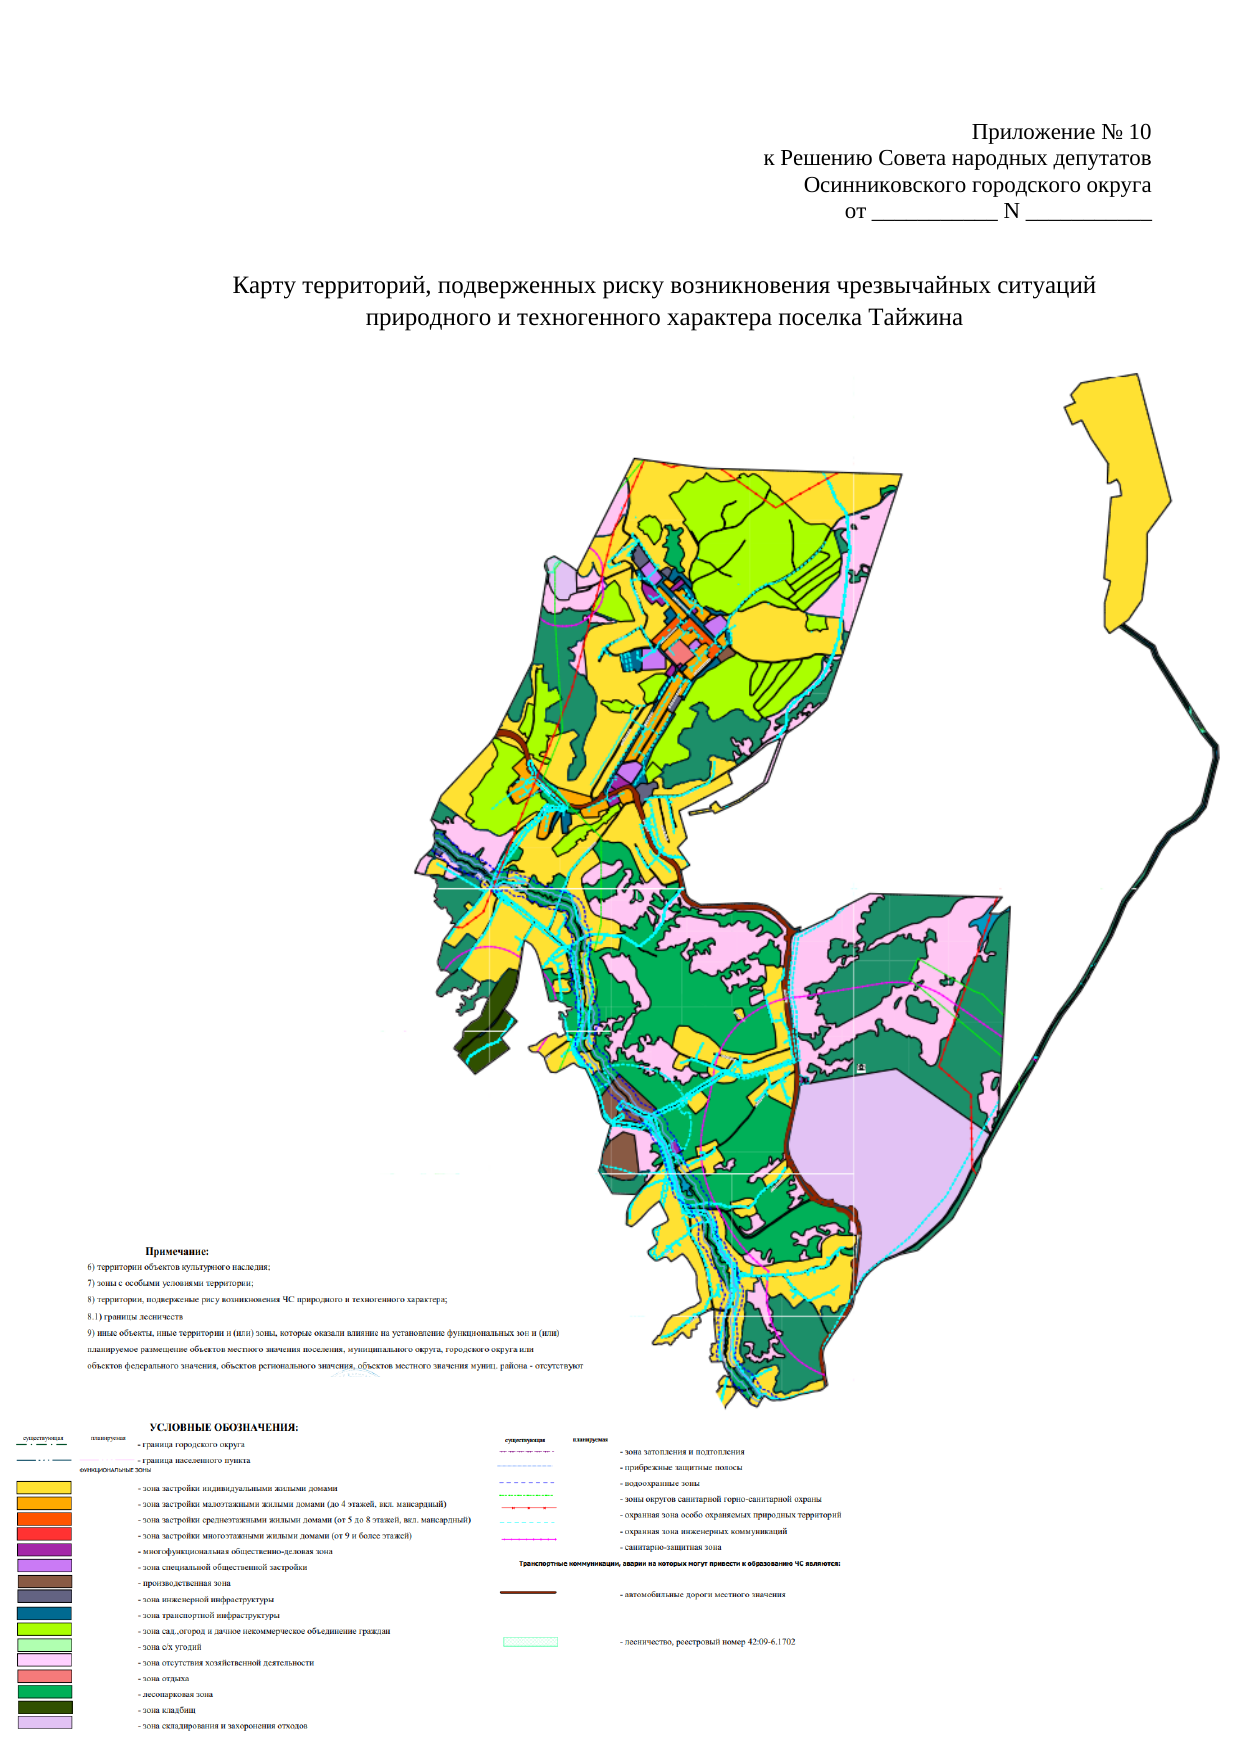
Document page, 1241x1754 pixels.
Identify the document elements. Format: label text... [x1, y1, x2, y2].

text Осинниковского городского округа [177, 171, 1152, 197]
picture [7, 345, 1225, 1734]
text от ___________ N ___________ [177, 197, 1152, 223]
text Карту территорий, подверженных риску возникновения чрезвычайных ситуаций природного и техногенного характера поселка Тайжина [177, 271, 1152, 330]
text Приложение № 10 [177, 118, 1152, 144]
text к Решению Совета народных депутатов [177, 144, 1152, 171]
